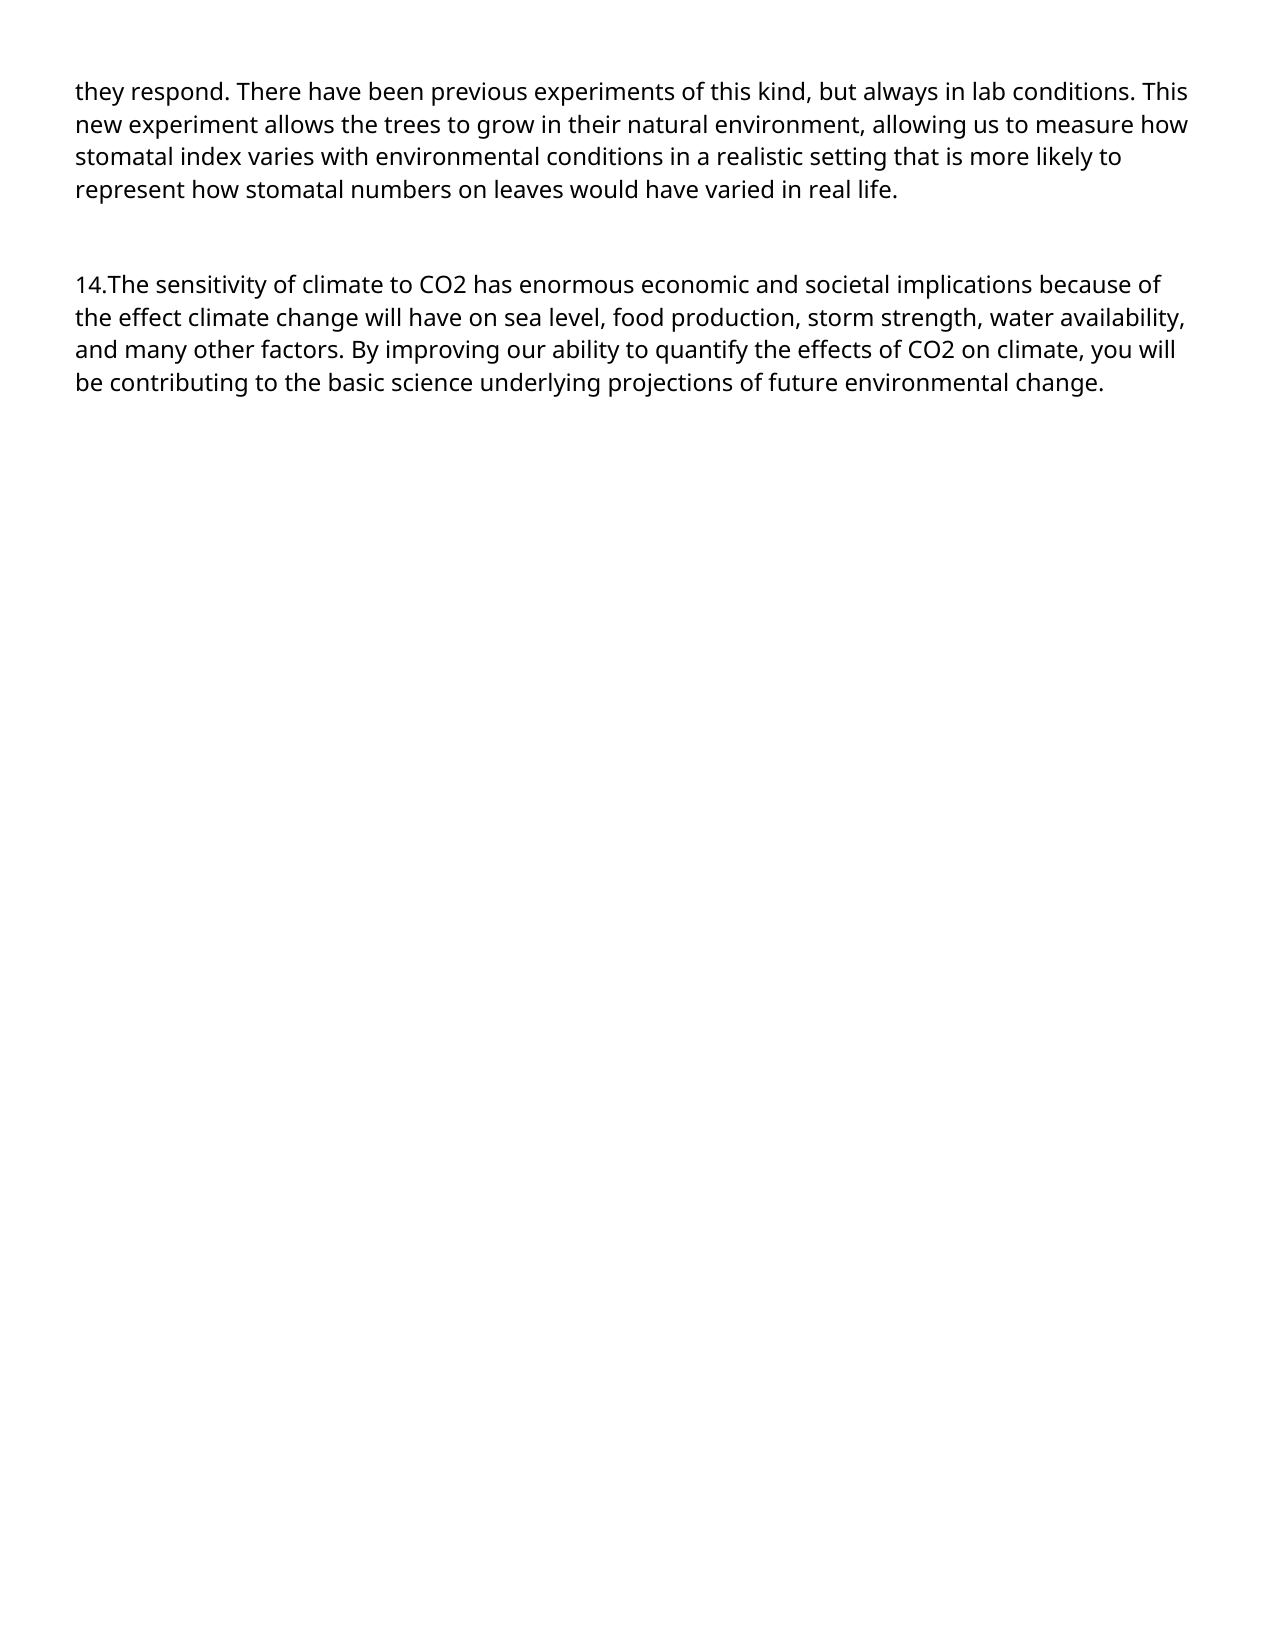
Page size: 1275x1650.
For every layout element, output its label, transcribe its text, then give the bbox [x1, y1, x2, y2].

text 14.The sensitivity of climate to CO2 has enormous economic and societal implications because of the effect climate change will have on sea level, food production, storm strength, water availability, and many other factors. By improving our ability to quantify the effects of CO2 on climate, you will be contributing to the basic science underlying projections of future environmental change. [75, 268, 1200, 398]
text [75, 75, 1200, 205]
